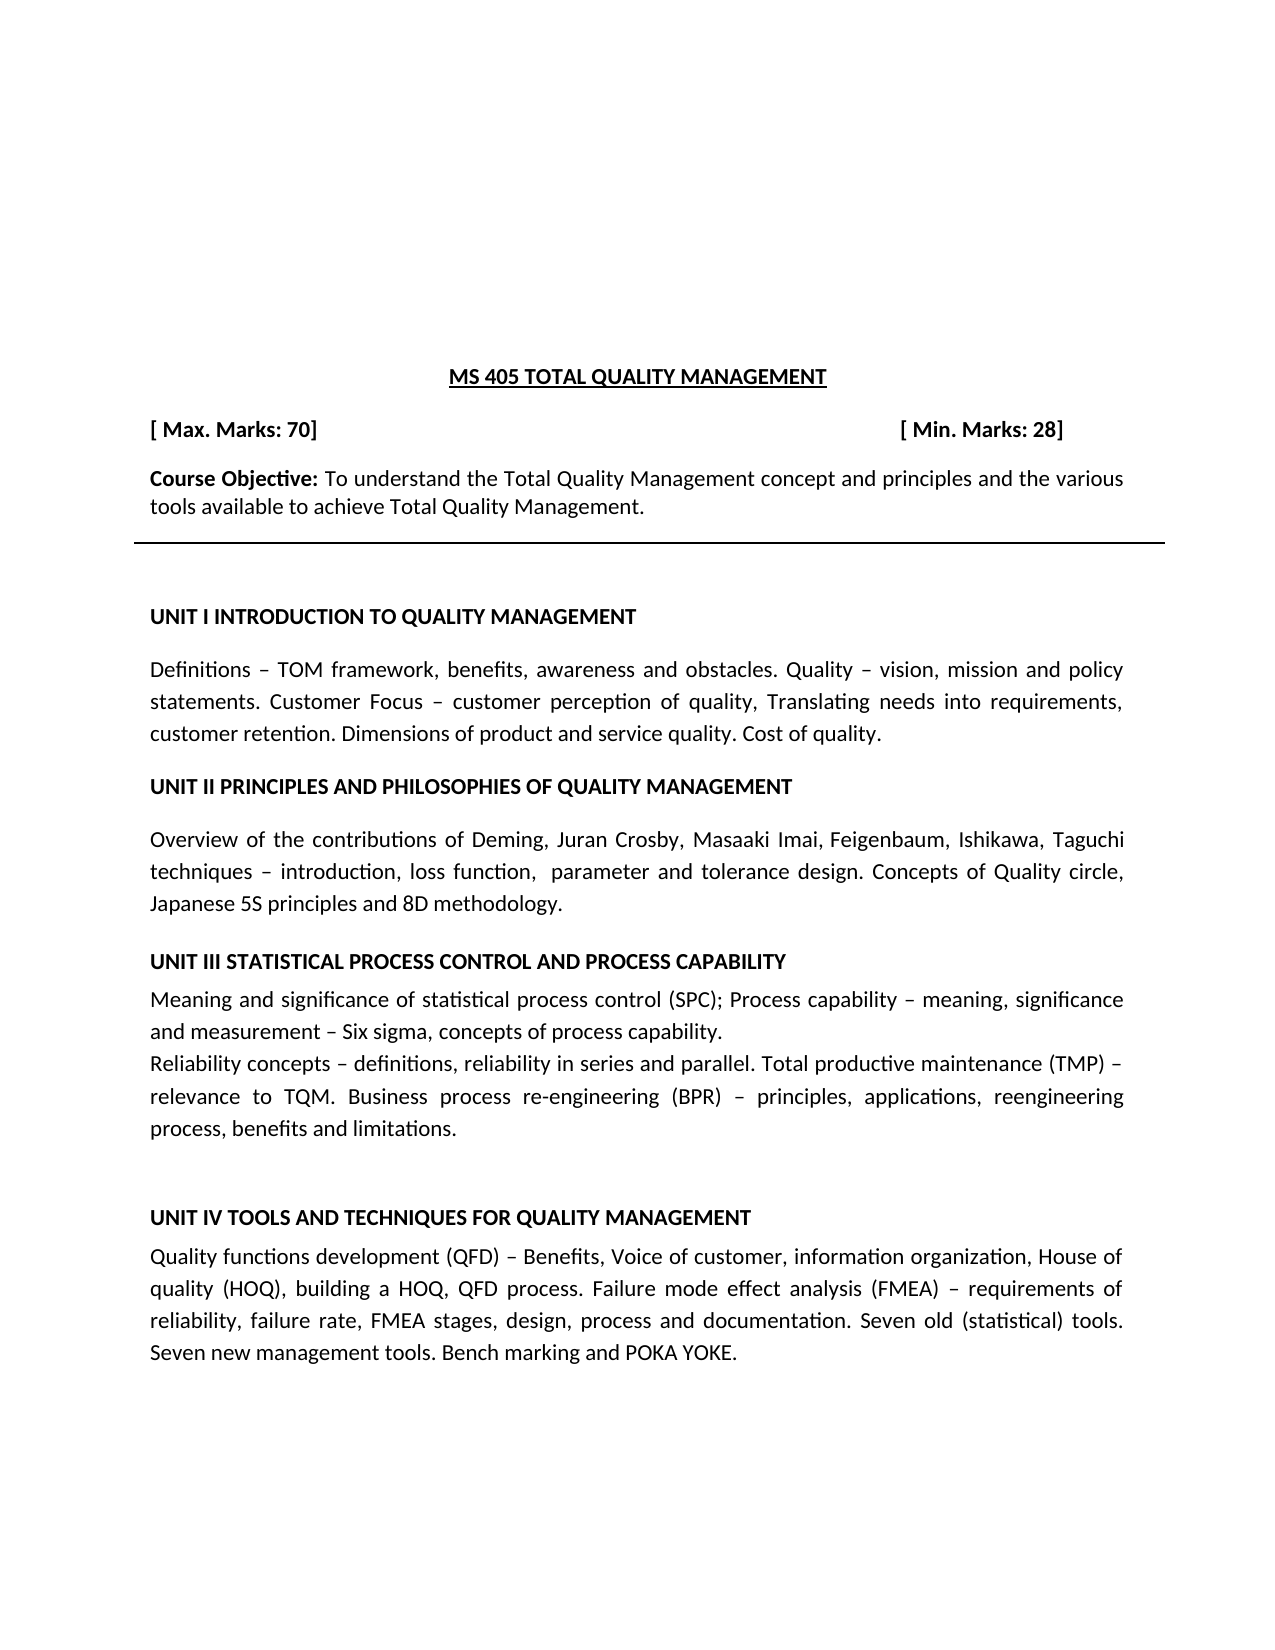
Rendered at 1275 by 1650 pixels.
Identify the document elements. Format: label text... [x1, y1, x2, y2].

text UNIT II PRINCIPLES AND PHILOSOPHIES OF QUALITY MANAGEMENT [150, 772, 1125, 800]
text Meaning and significance of statistical process control (SPC); Process capability – meaning, significance and measurement – Six sigma, concepts of process capability. [150, 985, 1125, 1045]
text Course Objective: To understand the Total Quality Management concept and principles and the various tools available to achieve Total Quality Management. [150, 464, 1125, 520]
subtitle UNIT III STATISTICAL PROCESS CONTROL AND PROCESS CAPABILITY [150, 947, 1125, 975]
text Definitions – TOM framework, benefits, awareness and obstacles. Quality – vision, mission and policy statements. Customer Focus – customer perception of quality, Translating needs into requirements, customer retention. Dimensions of product and service quality. Cost of quality. [150, 655, 1125, 747]
text MS 405 TOTAL QUALITY MANAGEMENT [150, 362, 1125, 390]
text Reliability concepts – definitions, reliability in series and parallel. Total productive maintenance (TMP) – relevance to TQM. Business process re-engineering (BPR) – principles, applications, reengineering process, benefits and limitations. [150, 1049, 1125, 1142]
text Overview of the contributions of Deming, Juran Crosby, Masaaki Imai, Feigenbaum, Ishikawa, Taguchi techniques – introduction, loss function, parameter and tolerance design. Concepts of Quality circle, Japanese 5S principles and 8D methodology. [150, 825, 1125, 918]
subtitle UNIT IV TOOLS AND TECHNIQUES FOR QUALITY MANAGEMENT [150, 1203, 1125, 1231]
text UNIT I INTRODUCTION TO QUALITY MANAGEMENT [150, 602, 1125, 630]
text [ Max. Marks: 70] [ Min. Marks: 28] [150, 415, 1125, 443]
text Quality functions development (QFD) – Benefits, Voice of customer, information organization, House of quality (HOQ), building a HOQ, QFD process. Failure mode effect analysis (FMEA) – requirements of reliability, failure rate, FMEA stages, design, process and documentation. Seven old (statistical) tools. Seven new management tools. Bench marking and POKA YOKE. [150, 1242, 1125, 1366]
